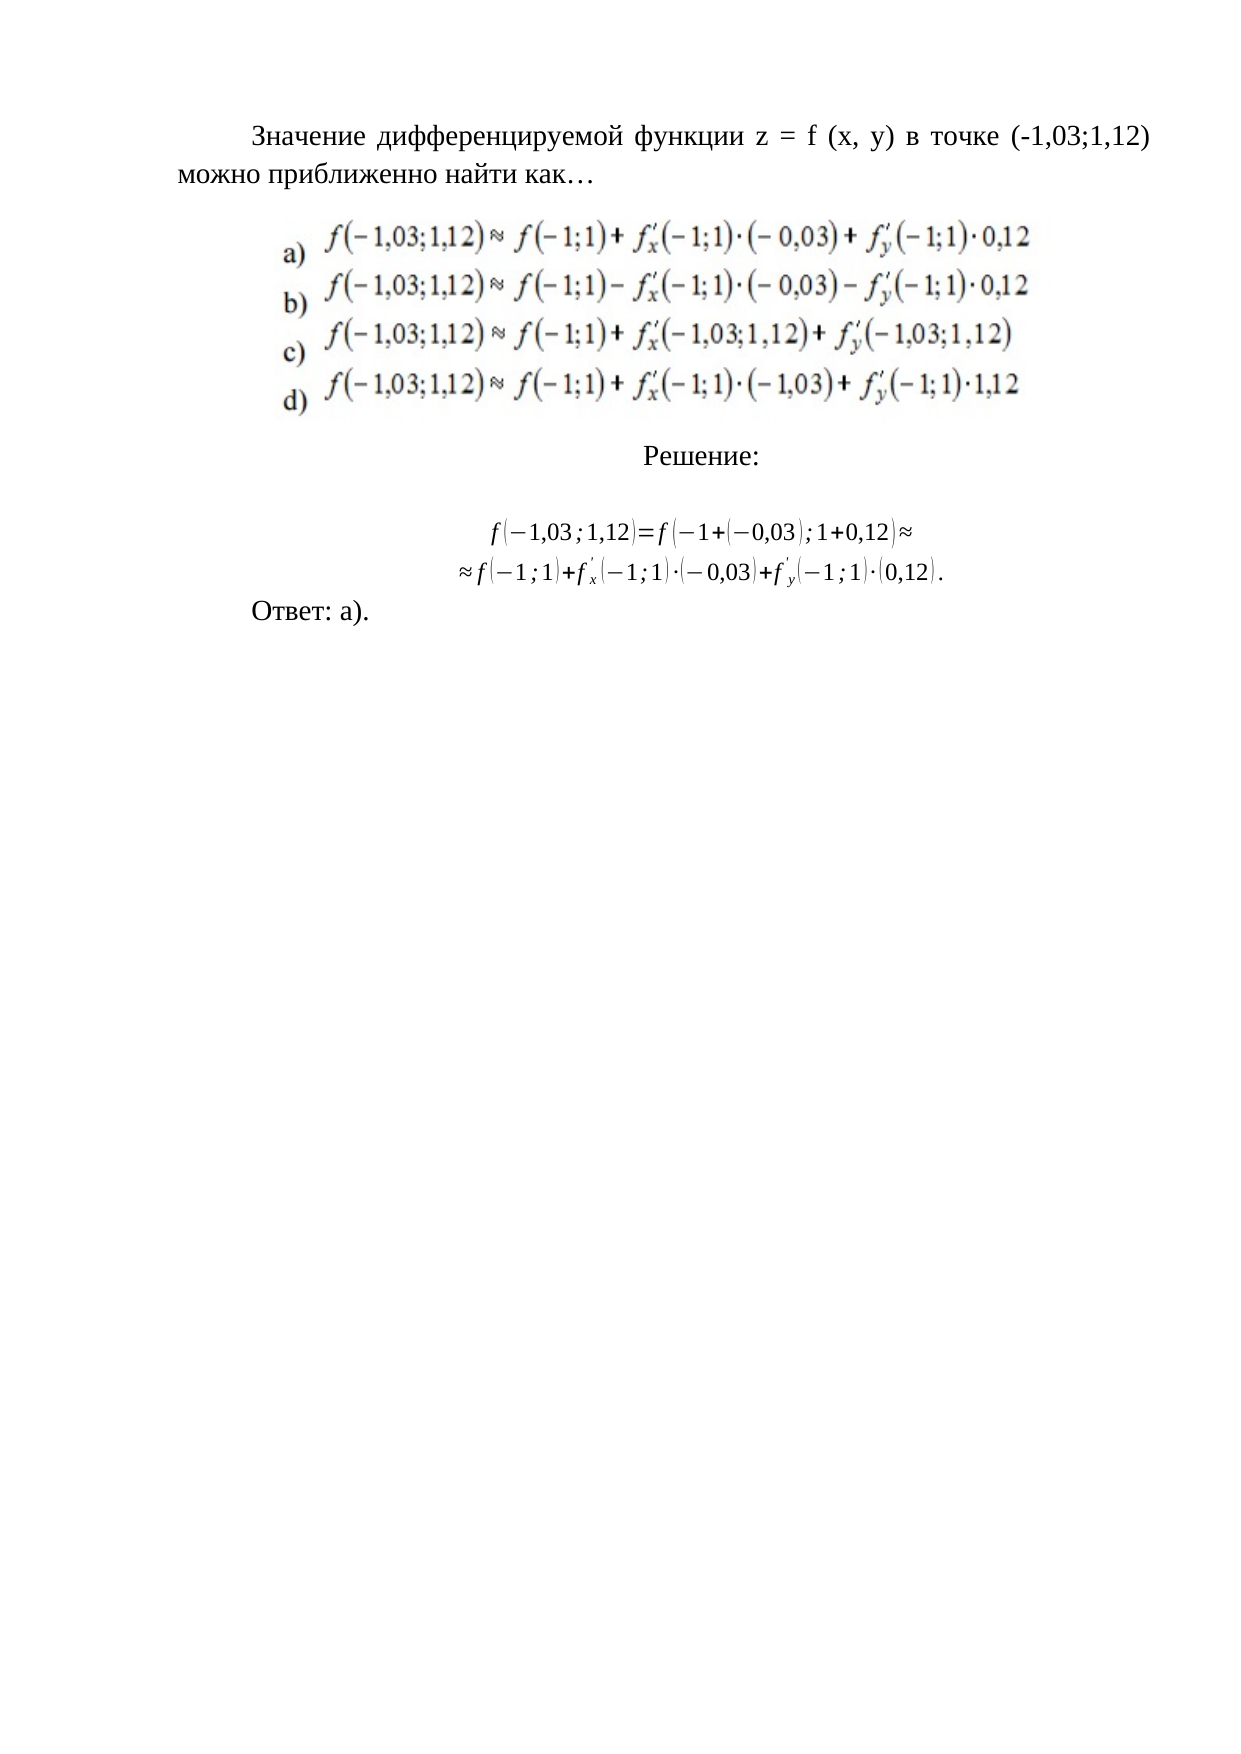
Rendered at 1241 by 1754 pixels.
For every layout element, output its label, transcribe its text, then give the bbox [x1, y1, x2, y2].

text Значение дифференцируемой функции z = f (x, y) в точке (-1,03;1,12) можно приближенно найти как… [177, 118, 1152, 190]
text Решение: [177, 438, 1152, 472]
picture [251, 195, 1051, 435]
text Ответ: a). [177, 593, 1152, 626]
